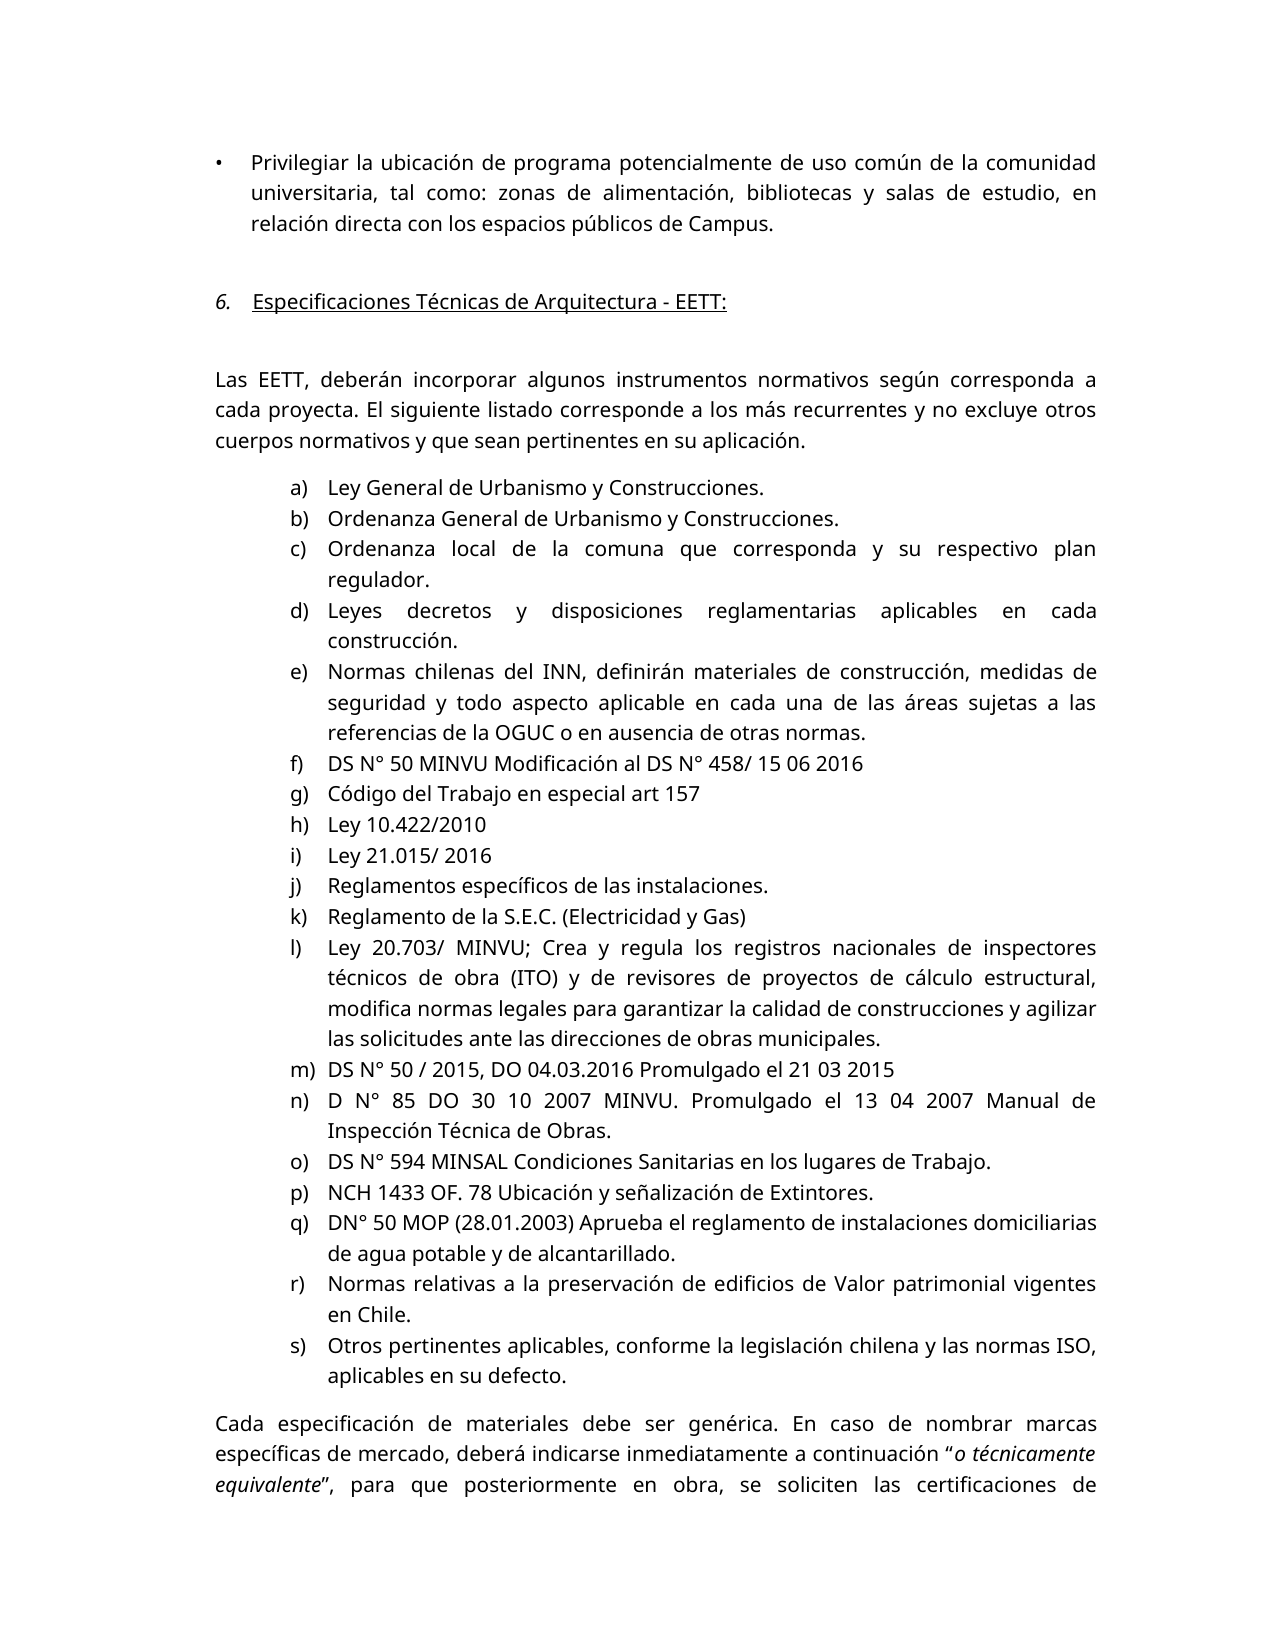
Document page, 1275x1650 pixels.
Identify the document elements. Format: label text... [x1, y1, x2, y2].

list NCH 1433 OF. 78 Ubicación y señalización de Extintores. [290, 1178, 1098, 1206]
list Reglamentos específicos de las instalaciones. [290, 871, 1098, 900]
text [215, 1409, 1098, 1498]
text • Privilegiar la ubicación de programa potencialmente de uso común de la comunidad universitaria, tal como: zonas de alimentación, bibliotecas y salas de estudio, en relación directa con los espacios públicos de Campus. [215, 148, 1098, 237]
list Ley General de Urbanismo y Construcciones. [290, 473, 1098, 502]
list DN° 50 MOP (28.01.2003) Aprueba el reglamento de instalaciones domiciliarias de agua potable y de alcantarillado. [290, 1208, 1098, 1267]
list DS N° 50 MINVU Modificación al DS N° 458/ 15 06 2016 [290, 749, 1098, 777]
list Otros pertinentes aplicables, conforme la legislación chilena y las normas ISO, aplicables en su defecto. [290, 1331, 1098, 1390]
list Ordenanza General de Urbanismo y Construcciones. [290, 504, 1098, 532]
text Las EETT, deberán incorporar algunos instrumentos normativos según corresponda a cada proyecta. El siguiente listado corresponde a los más recurrentes y no excluye otros cuerpos normativos y que sean pertinentes en su aplicación. [215, 365, 1098, 454]
list Ley 10.422/2010 [290, 810, 1098, 838]
list D N° 85 DO 30 10 2007 MINVU. Promulgado el 13 04 2007 Manual de Inspección Técnica de Obras. [290, 1086, 1098, 1145]
list Ley 20.703/ MINVU; Crea y regula los registros nacionales de inspectores técnicos de obra (ITO) y de revisores de proyectos de cálculo estructural, modifica normas legales para garantizar la calidad de construcciones y agilizar las solicitudes ante las direcciones de obras municipales. [290, 933, 1098, 1053]
list DS N° 50 / 2015, DO 04.03.2016 Promulgado el 21 03 2015 [290, 1055, 1098, 1083]
list Normas chilenas del INN, definirán materiales de construcción, medidas de seguridad y todo aspecto aplicable en cada una de las áreas sujetas a las referencias de la OGUC o en ausencia de otras normas. [290, 657, 1098, 747]
list Leyes decretos y disposiciones reglamentarias aplicables en cada construcción. [290, 596, 1098, 655]
list Reglamento de la S.E.C. (Electricidad y Gas) [290, 902, 1098, 930]
list Especificaciones Técnicas de Arquitectura - EETT: [215, 287, 1098, 315]
list Ley 21.015/ 2016 [290, 841, 1098, 869]
list Código del Trabajo en especial art 157 [290, 779, 1098, 808]
list Ordenanza local de la comuna que corresponda y su respectivo plan regulador. [290, 534, 1098, 593]
list Normas relativas a la preservación de edificios de Valor patrimonial vigentes en Chile. [290, 1269, 1098, 1328]
list DS N° 594 MINSAL Condiciones Sanitarias en los lugares de Trabajo. [290, 1147, 1098, 1175]
